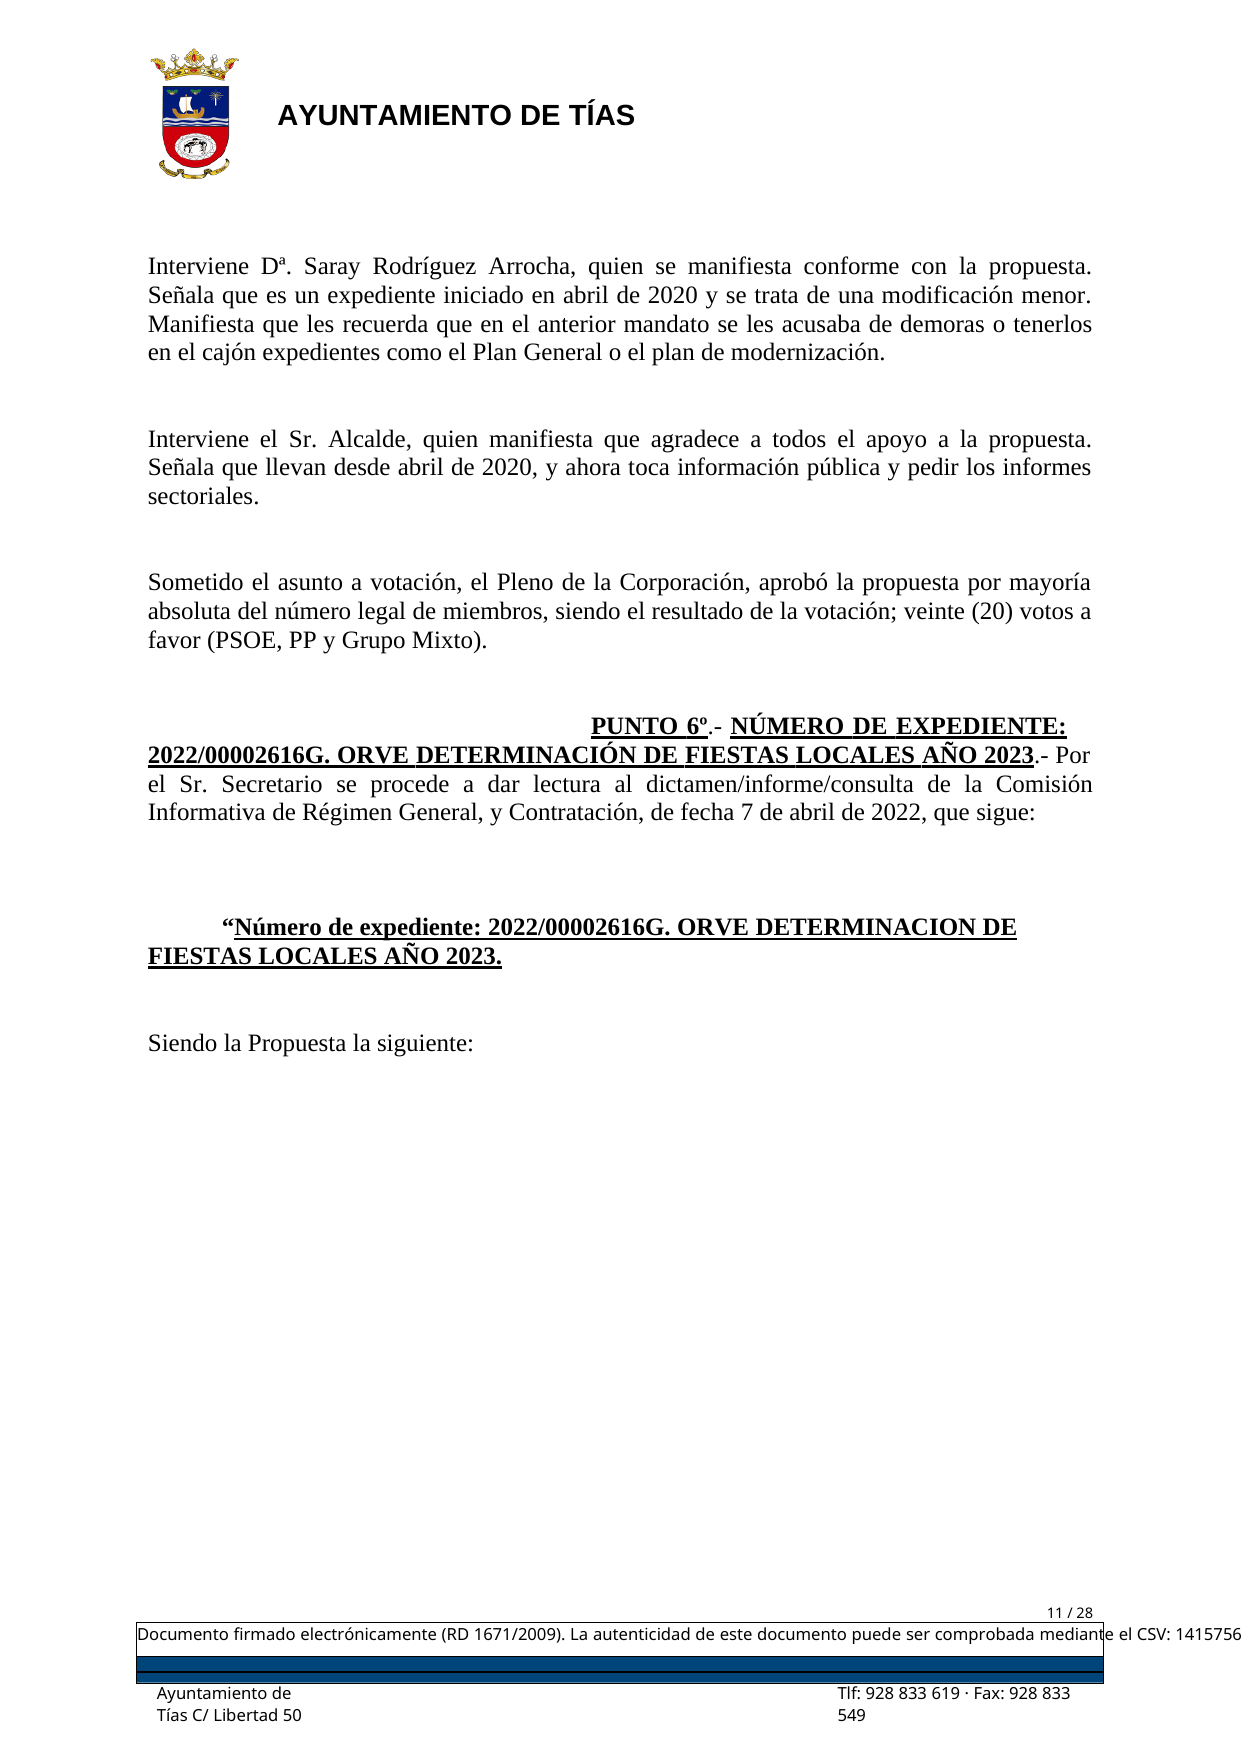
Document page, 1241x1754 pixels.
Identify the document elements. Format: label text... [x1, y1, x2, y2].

subtitle “Número de expediente: 2022/00002616G. ORVE DETERMINACION DE FIESTAS LOCALES AÑO 2023. [148, 912, 1105, 970]
subtitle PUNTO 6º.- NÚMERO DE EXPEDIENTE: 2022/00002616G. ORVE DETERMINACIÓN DE FIESTAS LOCALES AÑO 2023.- Por [148, 711, 1105, 769]
text Sometido el asunto a votación, el Pleno de la Corporación, aprobó la propuesta por mayoría absoluta del número legal de miembros, siendo el resultado de la votación; veinte (20) votos a favor (PSOE, PP y Grupo Mixto). [148, 567, 1093, 654]
text 11 / 28 [135, 1603, 1093, 1622]
text Siendo la Propuesta la siguiente: [148, 1028, 1105, 1056]
text Interviene Dª. Saray Rodríguez Arrocha, quien se manifiesta conforme con la propuesta. Señala que es un expediente iniciado en abril de 2020 y se trata de una modificación menor. Manifiesta que les recuerda que en el anterior mandato se les acusaba de demoras o tenerlos en el cajón expedientes como el Plan General o el plan de modernización. [148, 251, 1093, 366]
text el Sr. Secretario se procede a dar lectura al dictamen/informe/consulta de la Comisión Informativa de Régimen General, y Contratación, de fecha 7 de abril de 2022, que sigue: [148, 769, 1093, 826]
text Interviene el Sr. Alcalde, quien manifiesta que agradece a todos el apoyo a la propuesta. Señala que llevan desde abril de 2020, y ahora toca información pública y pedir los informes sectoriales. [148, 424, 1093, 510]
picture [150, 48, 241, 179]
